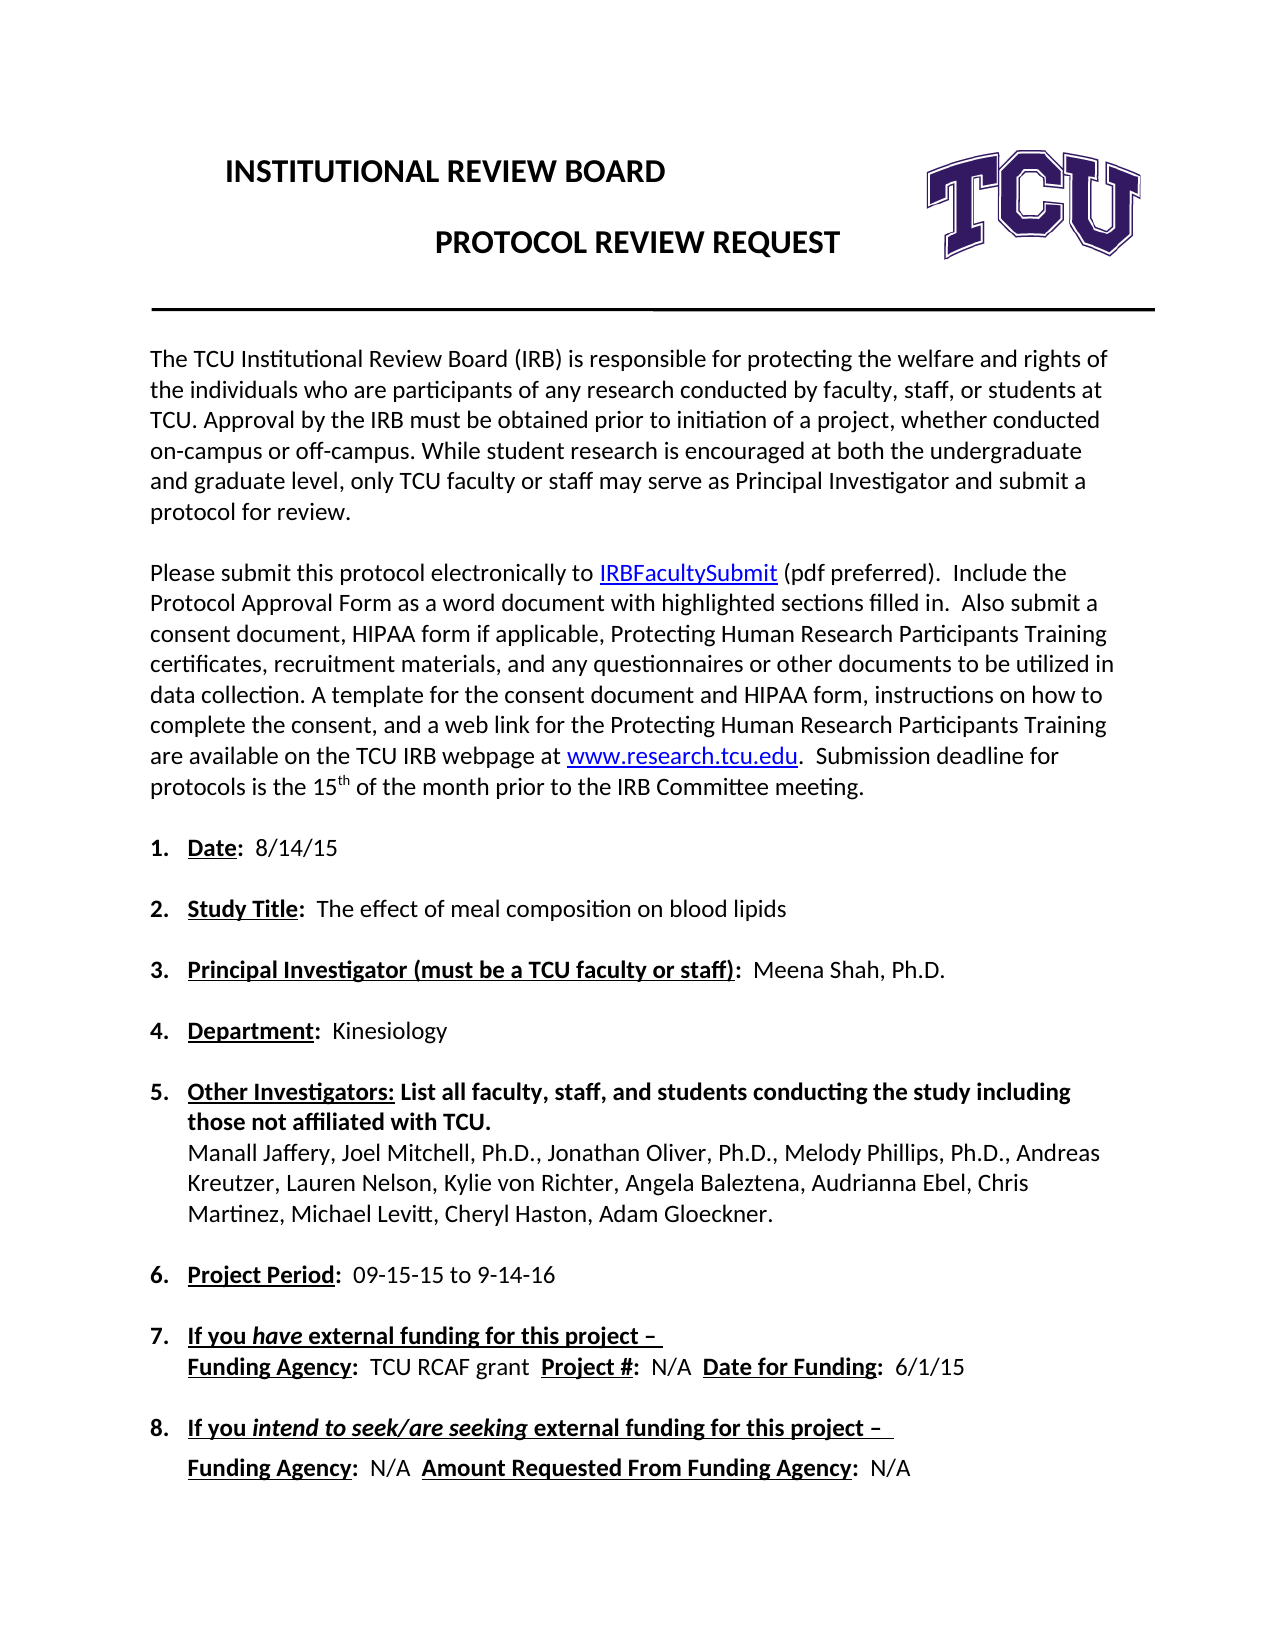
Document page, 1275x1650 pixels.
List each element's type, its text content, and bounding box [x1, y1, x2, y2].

text Please submit this protocol electronically to IRBFacultySubmit (pdf preferred). Include the Protocol Approval Form as a word document with highlighted sections filled in. Also submit a consent document, HIPAA form if applicable, Protecting Human Research Participants Training certificates, recruitment materials, and any questionnaires or other documents to be utilized in data collection. A template for the consent document and HIPAA form, instructions on how to complete the consent, and a web link for the Protecting Human Research Participants Training are available on the TCU IRB webpage at www.research.tcu.edu. Submission deadline for protocols is the 15th of the month prior to the IRB Committee meeting. [150, 557, 1125, 801]
text INSTITUTIONAL REVIEW BOARD [150, 150, 1125, 191]
list If you intend to seek/are seeking external funding for this project – [150, 1412, 1125, 1442]
text Funding Agency: TCU RCAF grant Project #: N/A Date for Funding: 6/1/15 [150, 1351, 1125, 1381]
list Department: Kinesiology [150, 1015, 1125, 1045]
list Project Period: 09-15-15 to 9-14-16 [150, 1259, 1125, 1289]
picture [926, 150, 1141, 260]
text PROTOCOL REVIEW REQUEST [150, 221, 1125, 262]
list If you have external funding for this project – [150, 1320, 1125, 1351]
list Date: 8/14/15 [150, 832, 1125, 862]
list Principal Investigator (must be a TCU faculty or staff): Meena Shah, Ph.D. [150, 954, 1125, 984]
text Funding Agency: N/A Amount Requested From Funding Agency: N/A [187, 1453, 1125, 1483]
list Other Investigators: List all faculty, staff, and students conducting the study including those not affiliated with TCU. [150, 1076, 1125, 1137]
text Manall Jaffery, Joel Mitchell, Ph.D., Jonathan Oliver, Ph.D., Melody Phillips, Ph.D., Andreas Kreutzer, Lauren Nelson, Kylie von Richter, Angela Baleztena, Audrianna Ebel, Chris Martinez, Michael Levitt, Cheryl Haston, Adam Gloeckner. [187, 1137, 1125, 1228]
list Study Title: The effect of meal composition on blood lipids [150, 893, 1125, 923]
text The TCU Institutional Review Board (IRB) is responsible for protecting the welfare and rights of the individuals who are participants of any research conducted by faculty, staff, or students at TCU. Approval by the IRB must be obtained prior to initiation of a project, whether conducted on-campus or off-campus. While student research is encouraged at both the undergraduate and graduate level, only TCU faculty or staff may serve as Principal Investigator and submit a protocol for review. [150, 343, 1125, 527]
